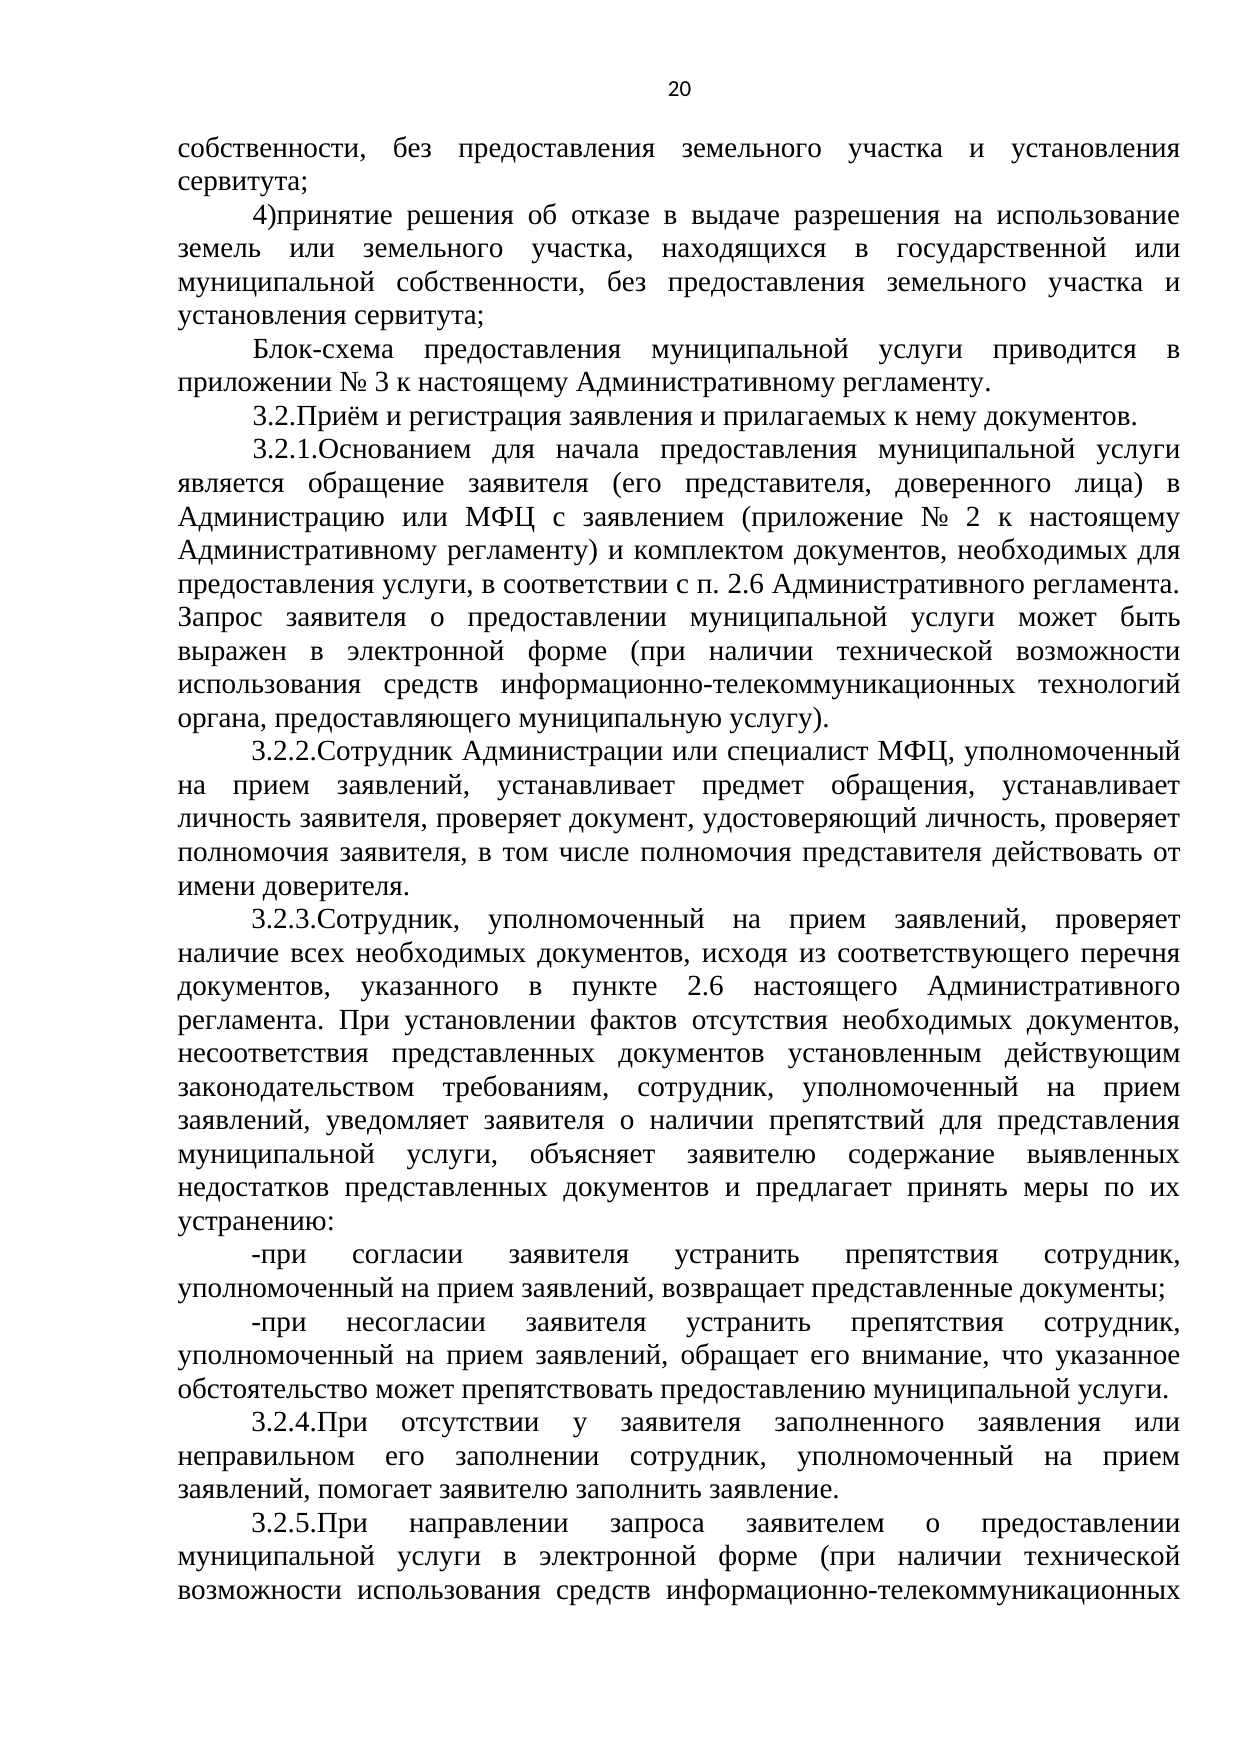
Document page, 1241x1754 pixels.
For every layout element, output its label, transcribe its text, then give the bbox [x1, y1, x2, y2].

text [177, 130, 1181, 197]
text 4)принятие решения об отказе в выдаче разрешения на использование земель или земельного участка, находящихся в государственной или муниципальной собственности, без предоставления земельного участка и установления сервитута; [177, 197, 1181, 331]
text -при согласии заявителя устранить препятствия сотрудник, уполномоченный на прием заявлений, возвращает представленные документы; [177, 1237, 1181, 1304]
text 3.2.4.При отсутствии у заявителя заполненного заявления или неправильном его заполнении сотрудник, уполномоченный на прием заявлений, помогает заявителю заполнить заявление. [177, 1404, 1181, 1505]
text Блок-схема предоставления муниципальной услуги приводится в приложении № 3 к настоящему Административному регламенту. [177, 331, 1181, 398]
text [177, 1505, 1181, 1606]
text 3.2.1.Основанием для начала предоставления муниципальной услуги является обращение заявителя (его представителя, доверенного лица) в Администрацию или МФЦ с заявлением (приложение № 2 к настоящему Административному регламенту) и комплектом документов, необходимых для предоставления услуги, в соответствии с п. 2.6 Административного регламента. Запрос заявителя о предоставлении муниципальной услуги может быть выражен в электронной форме (при наличии технической возможности использования средств информационно-телекоммуникационных технологий органа, предоставляющего муниципальную услугу). [177, 432, 1181, 733]
text 3.2.3.Сотрудник, уполномоченный на прием заявлений, проверяет наличие всех необходимых документов, исходя из соответствующего перечня документов, указанного в пункте 2.6 настоящего Административного регламента. При установлении фактов отсутствия необходимых документов, несоответствия представленных документов установленным действующим законодательством требованиям, сотрудник, уполномоченный на прием заявлений, уведомляет заявителя о наличии препятствий для представления муниципальной услуги, объясняет заявителю содержание выявленных недостатков представленных документов и предлагает принять меры по их устранению: [177, 901, 1181, 1237]
text 3.2.2.Сотрудник Администрации или специалист МФЦ, уполномоченный на прием заявлений, устанавливает предмет обращения, устанавливает личность заявителя, проверяет документ, удостоверяющий личность, проверяет полномочия заявителя, в том числе полномочия представителя действовать от имени доверителя. [177, 733, 1181, 901]
text -при несогласии заявителя устранить препятствия сотрудник, уполномоченный на прием заявлений, обращает его внимание, что указанное обстоятельство может препятствовать предоставлению муниципальной услуги. [177, 1304, 1181, 1404]
text 3.2.Приём и регистрация заявления и прилагаемых к нему документов. [177, 398, 1181, 432]
